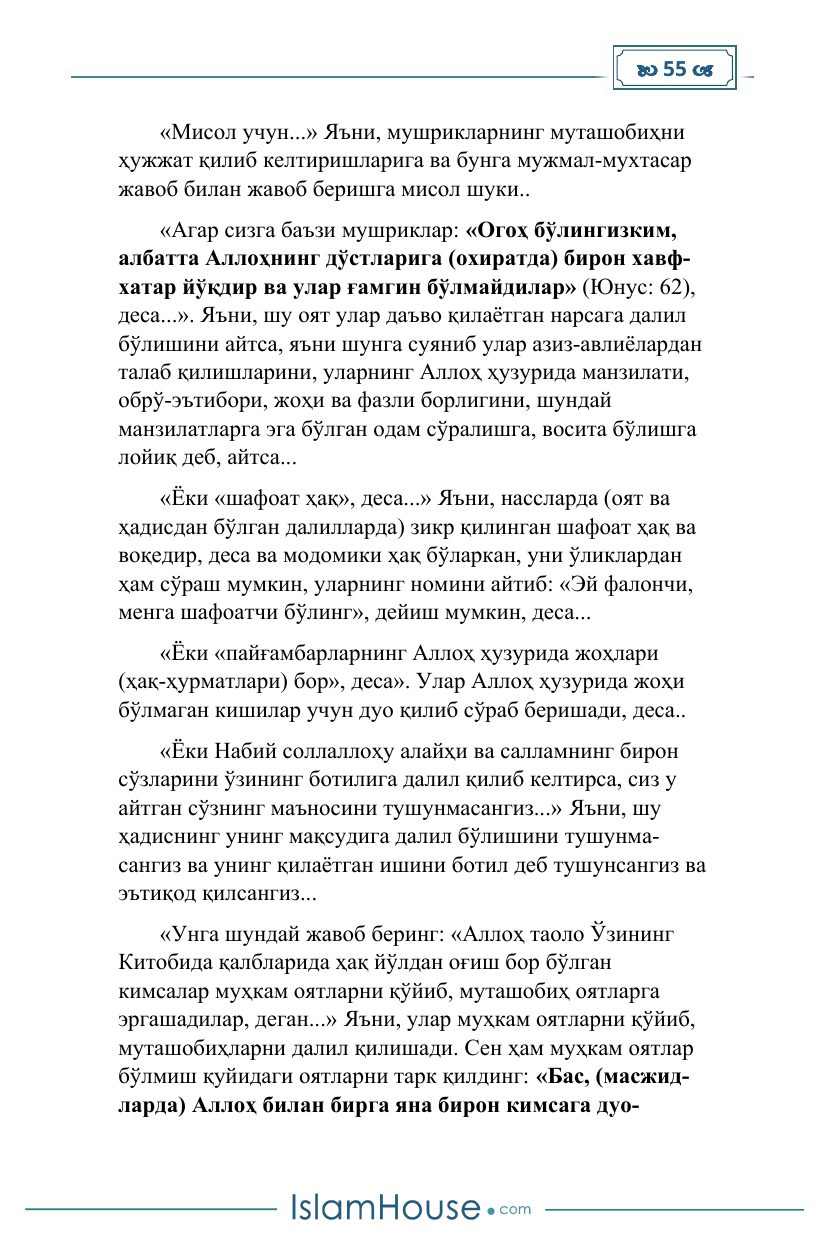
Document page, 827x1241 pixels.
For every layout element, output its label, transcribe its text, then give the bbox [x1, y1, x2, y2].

text «Агар сизга баъзи мушриклар: «Огоҳ бўлингизким, албатта Аллоҳнинг дўстларига (охиратда) бирон хавф-хатар йўқдир ва улар ғамгин бўлмайдилар» (Юнус: 62), деса...». Яъни, шу оят улар даъво қилаётган нарсага далил бўлишини айтса, яъни шунга суяниб улар азиз-авлиёлардан талаб қилишларини, уларнинг Аллоҳ ҳузурида манзилати, обрў-эътибори, жоҳи ва фазли борлигини, шундай манзилатларга эга бўлган одам сўралишга, восита бўлишга лойиқ деб, айтса... [118, 216, 709, 470]
text «Ёки «пайғамбарларнинг Аллоҳ ҳузурида жоҳлари (ҳақ-ҳурматлари) бор», деса». Улар Аллоҳ ҳузурида жоҳи бўлмаган кишилар учун дуо қилиб сўраб беришади, деса.. [118, 639, 709, 722]
picture [284, 1189, 805, 1226]
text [118, 920, 709, 1117]
text «Ёки «шафоат ҳақ», деса...» Яъни, нассларда (оят ва ҳадисдан бўлган далилларда) зикр қилинган шафоат ҳақ ва воқедир, деса ва модомики ҳақ бўларкан, уни ўликлардан ҳам сўраш мумкин, уларнинг номини айтиб: «Эй фалончи, менга шафоатчи бўлинг», дейиш мумкин, деса... [118, 484, 709, 624]
picture [18, 1188, 277, 1226]
text «Мисол учун...» Яъни, мушрикларнинг муташобиҳни ҳужжат қилиб келтиришларига ва бунга мужмал-мухтасар жавоб билан жавоб беришга мисол шуки.. [118, 118, 709, 201]
text «Ёки Набий соллаллоҳу алайҳи ва салламнинг бирон сўзларини ўзининг ботилига далил қилиб келтирса, сиз у айтган сўзнинг маъносини тушунмасангиз...» Яъни, шу ҳадиснинг унинг мақсудига далил бўлишини тушунма-сангиз ва унинг қилаётган ишини ботил деб тушунсангиз ва эътиқод қилсангиз... [118, 737, 709, 905]
